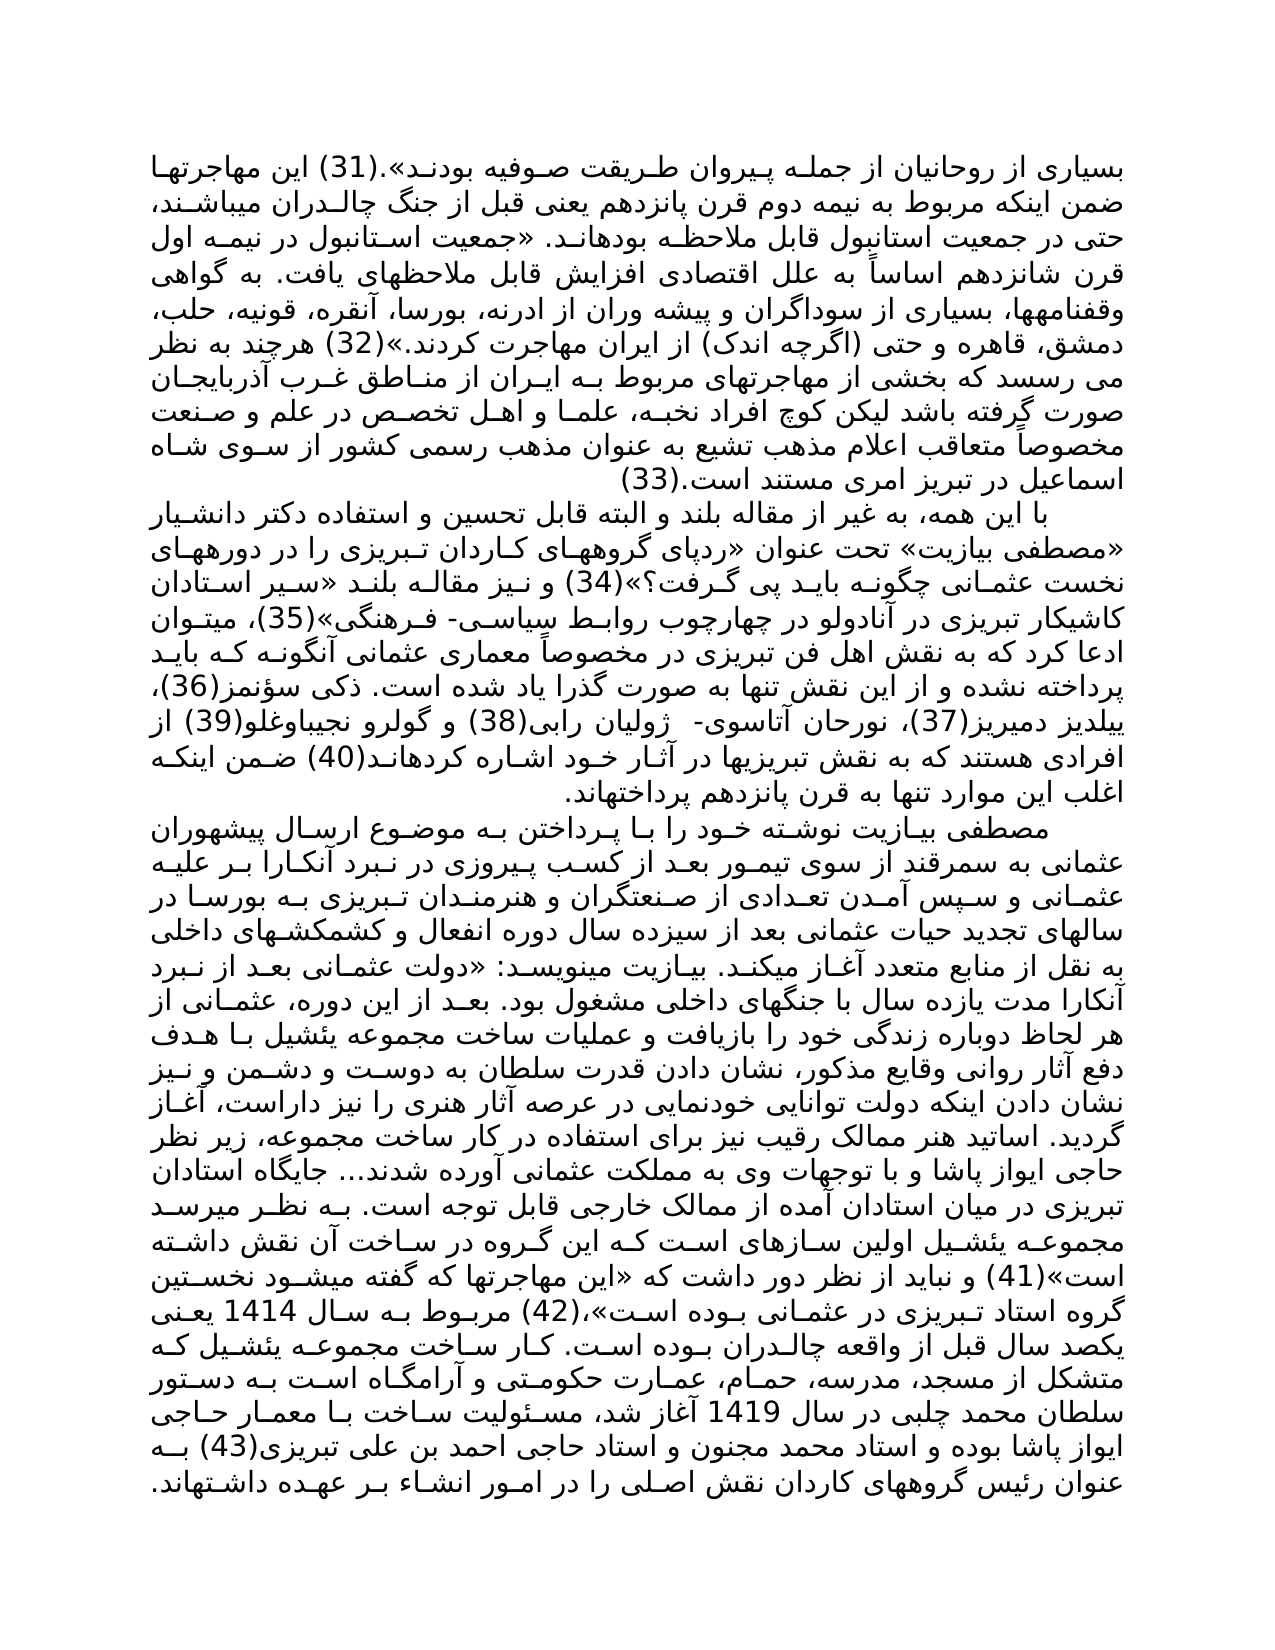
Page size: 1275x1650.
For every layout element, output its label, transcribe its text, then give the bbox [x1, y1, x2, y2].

text با این همه، به غیر از مقاله بلند و البته قابل تحسین و استفاده دکتر دانشیار «مصطفی بیازیت» تحت عنوان «ردپای گروههای کاردان تبریزی را در دوره‎های نخست عثمانی چگونه باید پی گرفت؟»(34) و نیز مقاله بلند «سیر استادان کاشیکار تبریزی در آنادولو در چهارچوب روابط سیاسی- فرهنگی»(35)، می‎توان ادعا کرد که به نقش اهل فن تبریزی در مخصوصاً معماری عثمانی آنگونه که باید پرداخته نشده و از این نقش تنها به صورت گذرا یاد شده است. ذکی سؤنمز(36)، ییلدیز دمیریز(37)، نورحان آتاسوی- ژولیان رابی(38) و گول‎رو نجیب‎اوغلو(39) از افرادی هستند که به نقش تبریزیها در آثار خود اشاره کرده‎اند(40) ضمن اینکه اغلب این موارد تنها به قرن پانزدهم پرداخته‎اند. [150, 496, 1125, 810]
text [150, 150, 1125, 496]
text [150, 810, 1125, 1499]
